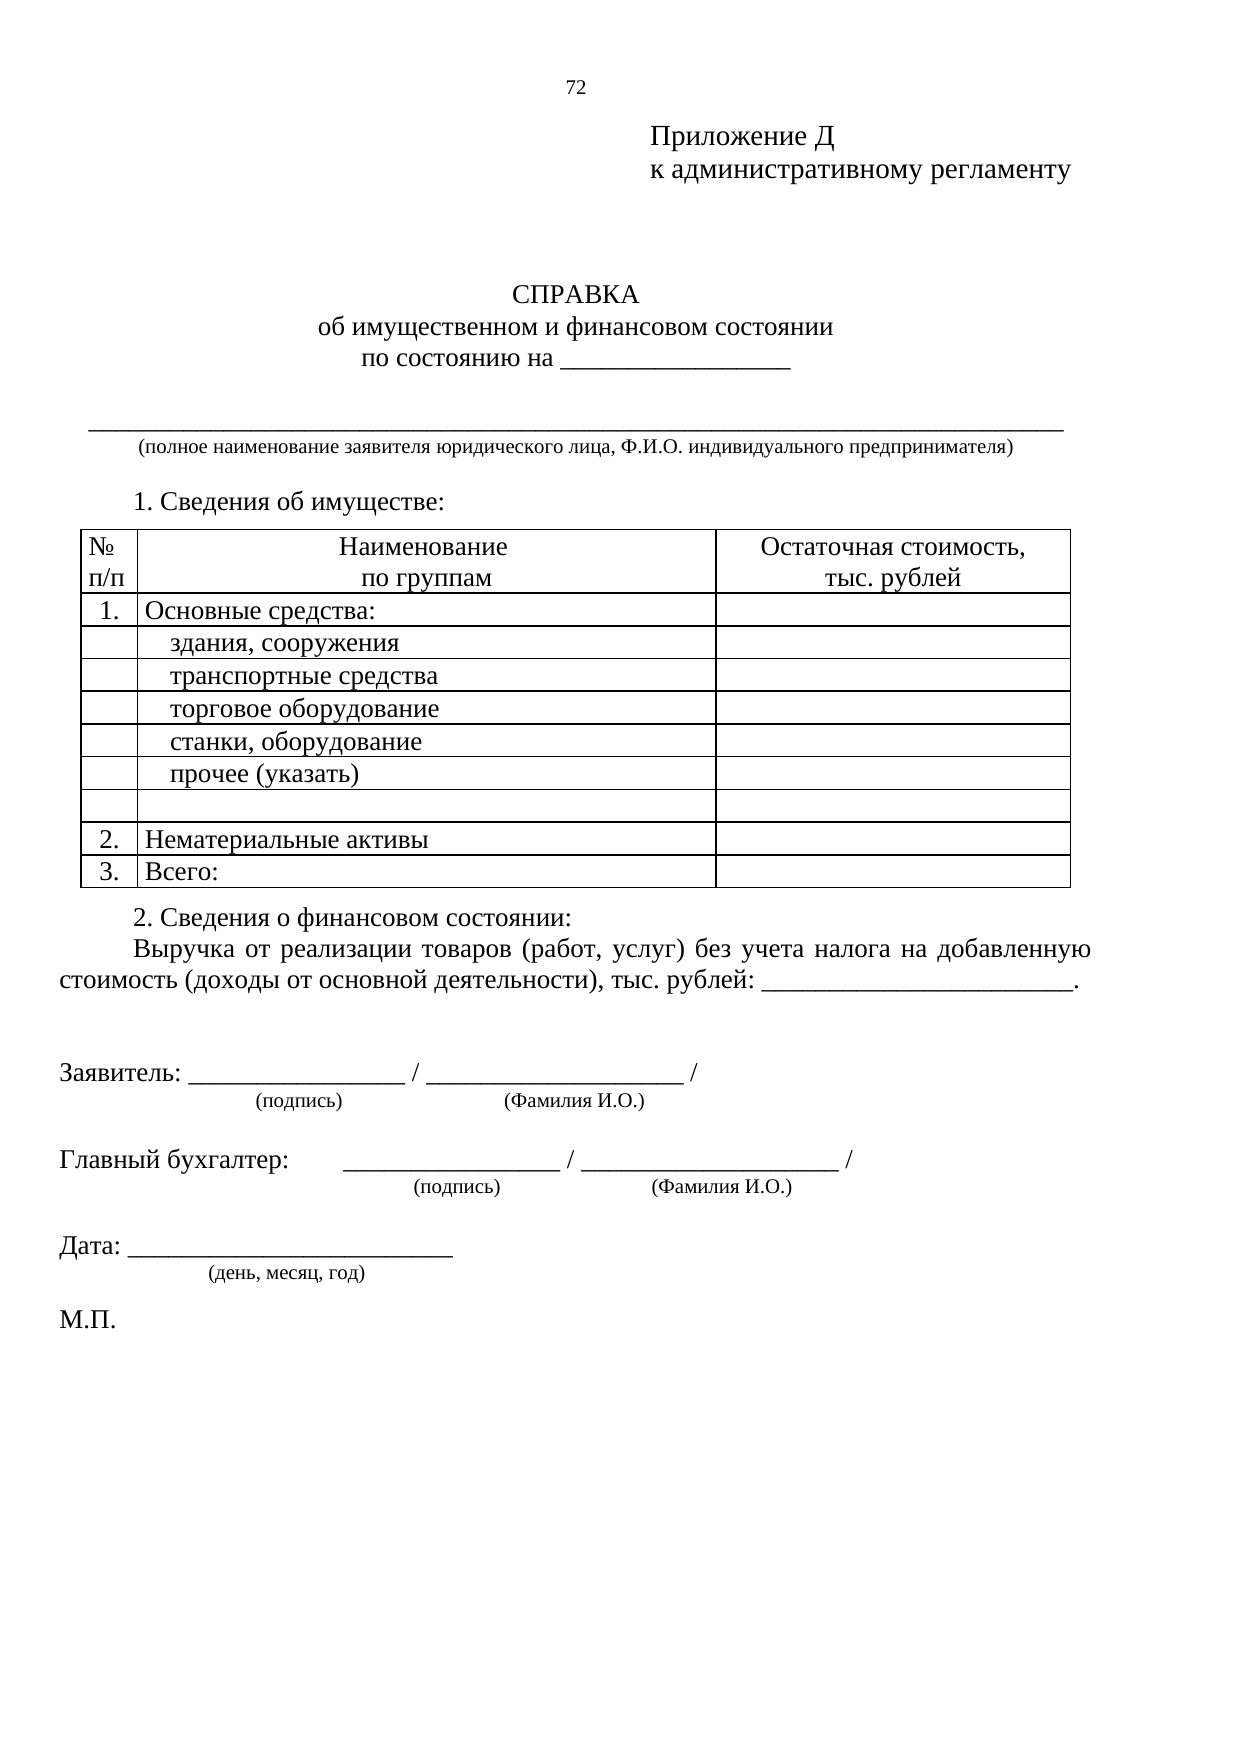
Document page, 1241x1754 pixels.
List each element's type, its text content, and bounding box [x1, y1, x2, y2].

text Приложение Д [650, 118, 1092, 152]
text М.П. [59, 1303, 1092, 1335]
table_cell 3. [82, 856, 137, 887]
text СПРАВКА [59, 279, 1092, 310]
table_cell [82, 692, 137, 723]
table_cell [82, 627, 137, 658]
table_cell 1. [82, 594, 137, 625]
text по состоянию на _________________ [59, 341, 1092, 372]
table_cell [717, 823, 1070, 854]
table_cell [717, 856, 1070, 887]
text Выручка от реализации товаров (работ, услуг) без учета налога на добавленную стоимость (доходы от основной деятельности), тыс. рублей: _______________________. [59, 932, 1092, 994]
table_header Остаточная стоимость, тыс. рублей [717, 530, 1070, 592]
table_cell [82, 659, 137, 690]
table_header Наименование по группам [138, 530, 715, 592]
text 1. Сведения об имуществе: [59, 485, 1092, 516]
table_cell [82, 757, 137, 788]
table_cell здания, сооружения [138, 627, 715, 658]
table_cell [717, 659, 1070, 690]
text об имущественном и финансовом состоянии [59, 310, 1092, 341]
table_cell [717, 757, 1070, 788]
table_cell Всего: [138, 856, 715, 887]
text Дата: ________________________ [59, 1229, 1092, 1260]
table_cell [82, 790, 137, 821]
table_cell [717, 790, 1070, 821]
text (подпись) (Фамилия И.О.) [59, 1088, 1092, 1112]
table_header № п/п [82, 530, 137, 592]
table_cell станки, оборудование [138, 725, 715, 756]
text Заявитель: ________________ / ___________________ / [59, 1056, 1092, 1088]
table_cell прочее (указать) [138, 757, 715, 788]
table_cell [717, 692, 1070, 723]
table_cell транспортные средства [138, 659, 715, 690]
table_cell торговое оборудование [138, 692, 715, 723]
table_cell [717, 725, 1070, 756]
text (полное наименование заявителя юридического лица, Ф.И.О. индивидуального предпринимателя) [59, 434, 1092, 458]
text к административному регламенту [650, 152, 1092, 185]
table_cell [717, 594, 1070, 625]
table_cell 2. [82, 823, 137, 854]
text (подпись) (Фамилия И.О.) [59, 1174, 1092, 1198]
text ________________________________________________________________________ [59, 403, 1092, 434]
table_cell Нематериальные активы [138, 823, 715, 854]
text 2. Сведения о финансовом состоянии: [59, 901, 1092, 932]
text (день, месяц, год) [59, 1260, 1092, 1284]
table_cell [138, 790, 715, 821]
table_cell [717, 627, 1070, 658]
table_cell [82, 725, 137, 756]
text Главный бухгалтер: ________________ / ___________________ / [59, 1143, 1092, 1174]
table_cell Основные средства: [138, 594, 715, 625]
